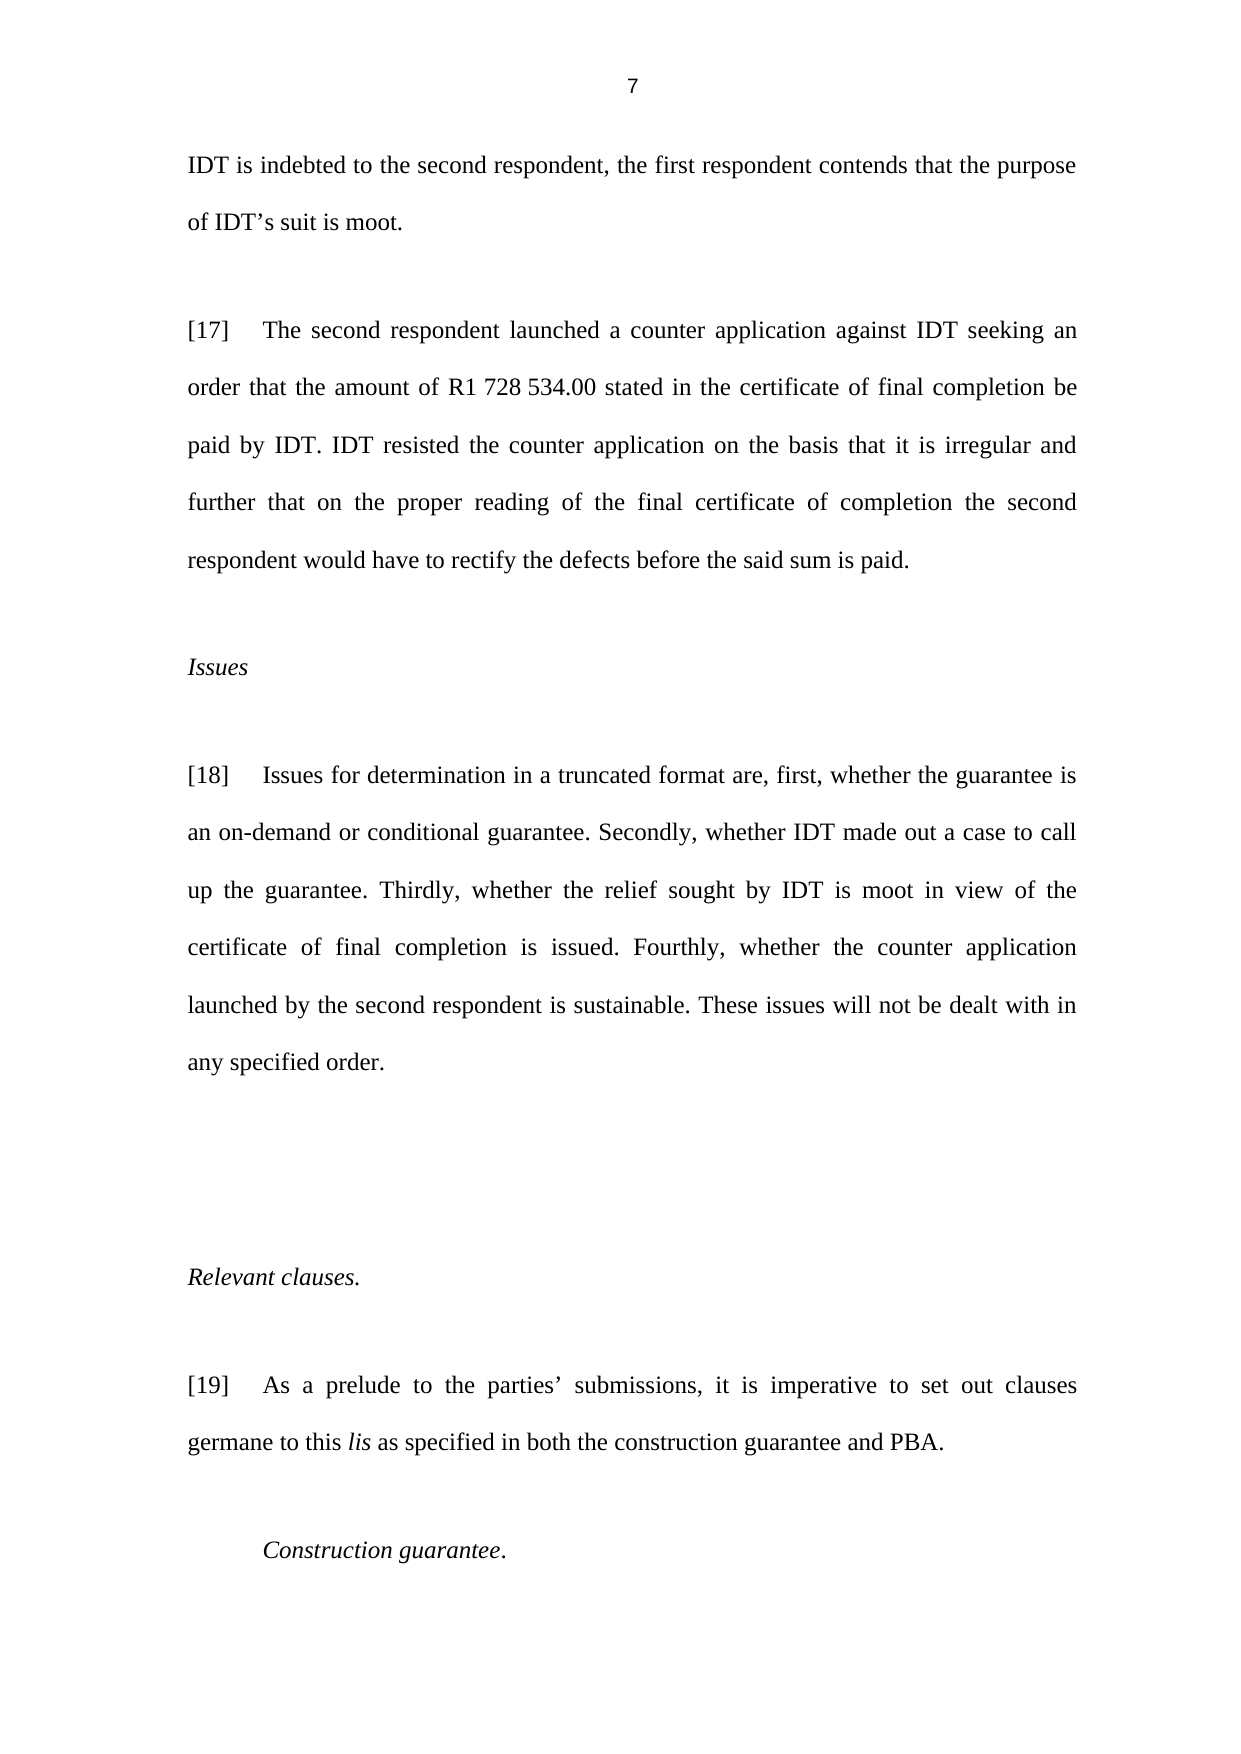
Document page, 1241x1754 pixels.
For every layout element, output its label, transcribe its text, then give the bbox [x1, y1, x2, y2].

text [17] The second respondent launched a counter application against IDT seeking an order that the amount of R1 728 534.00 stated in the certificate of final completion be paid by IDT. IDT resisted the counter application on the basis that it is irregular and further that on the proper reading of the final certificate of completion the second respondent would have to rectify the defects before the said sum is paid. [187, 315, 1078, 574]
list Construction guarantee. [187, 1535, 1078, 1564]
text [187, 150, 1078, 236]
text [18] Issues for determination in a truncated format are, first, whether the guarantee is an on-demand or conditional guarantee. Secondly, whether IDT made out a case to call up the guarantee. Thirdly, whether the relief sought by IDT is moot in view of the certificate of final completion is issued. Fourthly, whether the counter application launched by the second respondent is sustainable. These issues will not be dealt with in any specified order. [187, 760, 1078, 1076]
list Issues [187, 652, 1078, 681]
text Relevant clauses. [187, 1262, 1078, 1291]
text [19] As a prelude to the parties’ submissions, it is imperative to set out clauses germane to this lis as specified in both the construction guarantee and PBA. [187, 1370, 1078, 1456]
